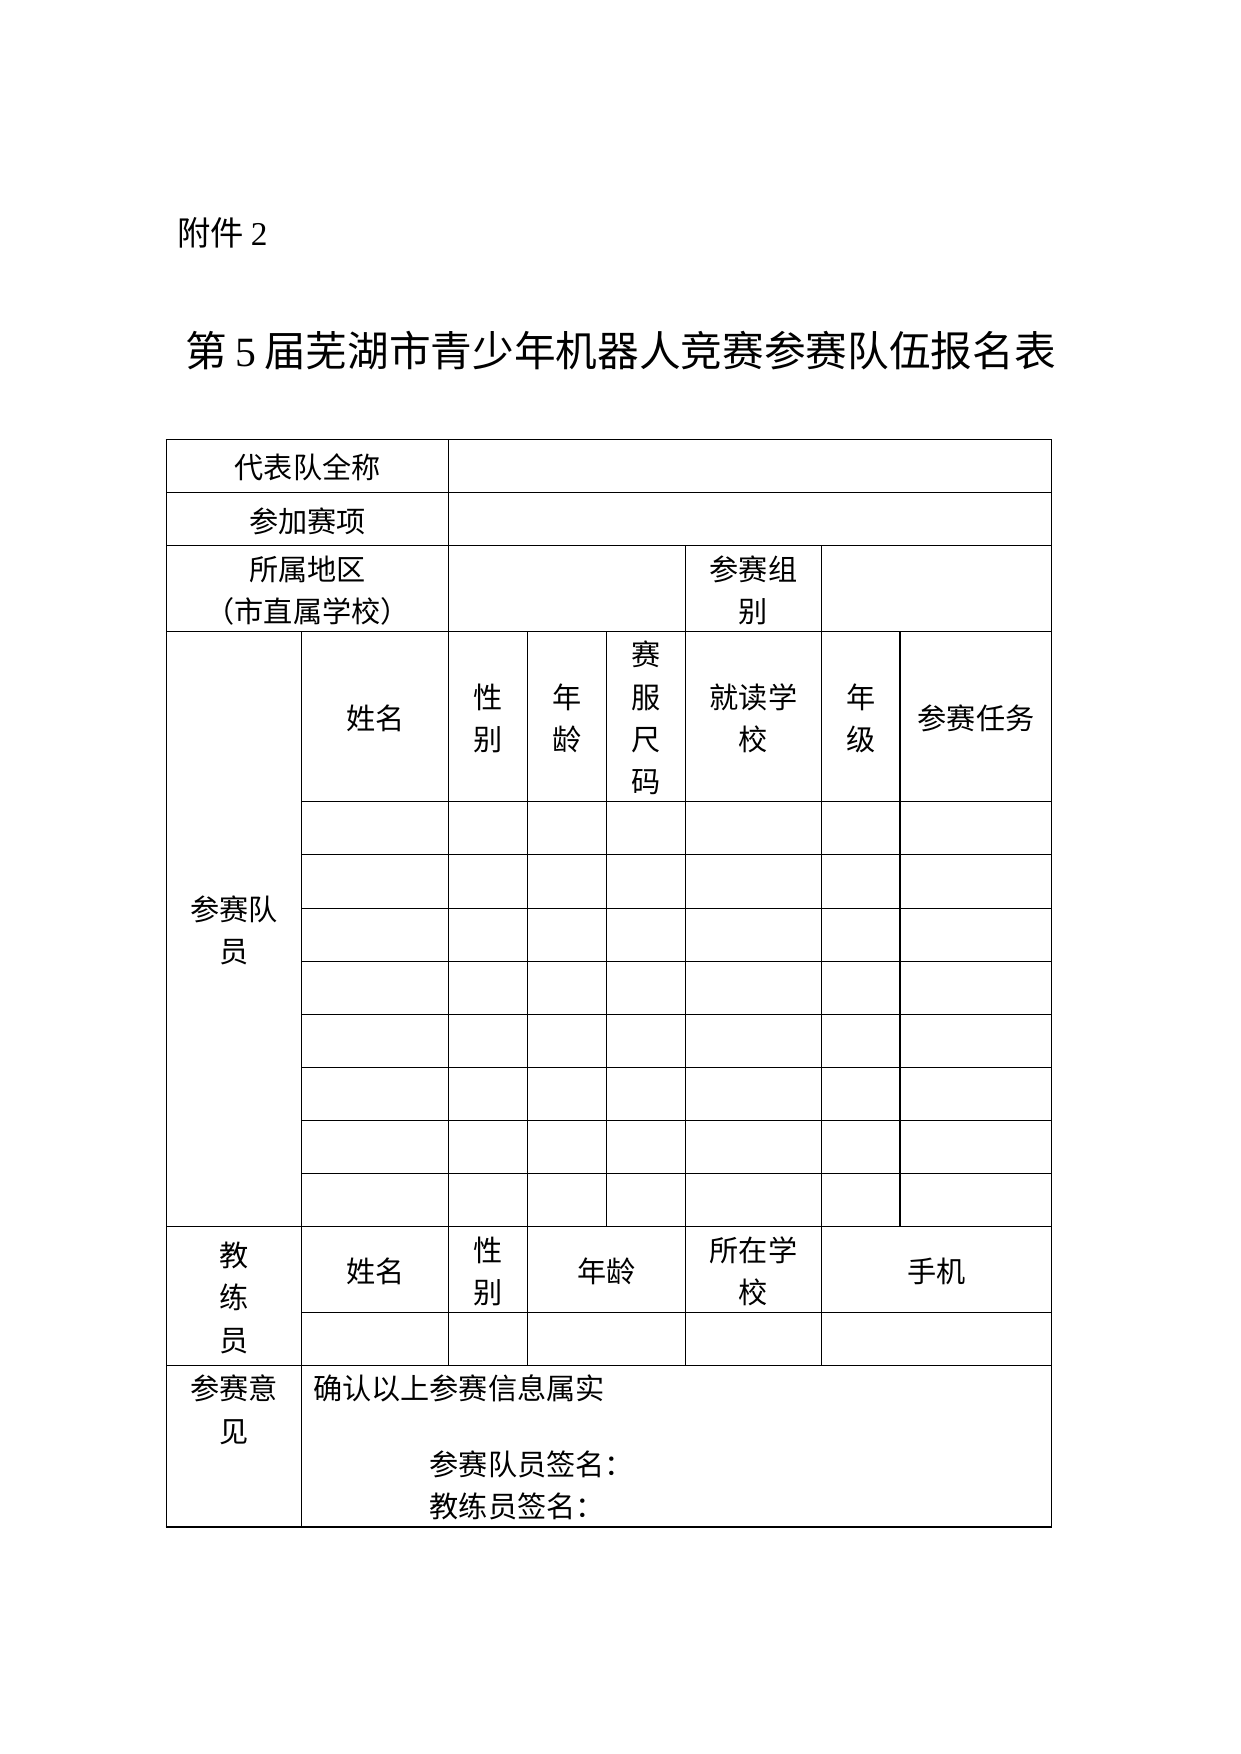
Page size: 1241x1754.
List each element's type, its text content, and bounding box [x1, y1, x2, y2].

table_cell 性别 [449, 632, 527, 801]
table_cell [449, 909, 527, 961]
table_cell [449, 802, 527, 854]
table_cell [901, 962, 1051, 1014]
table_cell [528, 855, 606, 907]
table_cell [302, 962, 448, 1014]
table_cell [901, 1015, 1051, 1067]
table_cell [528, 962, 606, 1014]
table_cell [528, 802, 606, 854]
table_cell [528, 1015, 606, 1067]
table_cell [822, 909, 899, 961]
table_cell [822, 1313, 1051, 1365]
table_cell 教 练 员 [167, 1227, 301, 1365]
table_cell [449, 855, 527, 907]
table_cell 所属地区 （市直属学校） [167, 546, 448, 631]
table_cell [822, 855, 899, 907]
table_cell 性别 [449, 1227, 527, 1312]
table_cell 年级 [822, 632, 899, 801]
text 第5届芜湖市青少年机器人竞赛参赛队伍报名表 [177, 318, 1063, 379]
table_cell [449, 1068, 527, 1120]
table_cell [822, 1068, 899, 1120]
table_cell [607, 1174, 685, 1226]
table_cell [528, 909, 606, 961]
table_cell [822, 1015, 899, 1067]
table_cell [686, 1313, 821, 1365]
table_cell [528, 1313, 685, 1365]
table_cell [302, 1174, 448, 1226]
table_cell 姓名 [302, 632, 448, 801]
table_cell [449, 493, 1051, 545]
table_cell [686, 909, 821, 961]
table_cell [449, 962, 527, 1014]
table_header [449, 440, 1051, 492]
table_cell [686, 1121, 821, 1173]
table_cell [822, 962, 899, 1014]
table_cell 就读学校 [686, 632, 821, 801]
table_cell [686, 1068, 821, 1120]
table_header 代表队全称 [167, 440, 448, 492]
table_cell [449, 1174, 527, 1226]
table_cell [901, 802, 1051, 854]
text 附件2 [177, 197, 1063, 258]
table_cell 年龄 [528, 1227, 685, 1312]
table_cell [901, 909, 1051, 961]
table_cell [302, 1366, 1051, 1526]
table_cell [822, 546, 1051, 631]
table_cell [528, 1068, 606, 1120]
table_cell 赛服 尺码 [607, 632, 685, 801]
table_cell [528, 1174, 606, 1226]
table_cell [302, 1313, 448, 1365]
table_cell [607, 909, 685, 961]
table_cell 参赛任务 [901, 632, 1051, 801]
table_cell [449, 1015, 527, 1067]
table_cell [302, 1121, 448, 1173]
table_cell 参赛意见 [167, 1366, 301, 1526]
table_cell [607, 1015, 685, 1067]
table_cell 手机 [822, 1227, 1051, 1312]
table_cell [686, 1174, 821, 1226]
table_cell [686, 1015, 821, 1067]
table_cell [686, 802, 821, 854]
table_cell 参赛组别 [686, 546, 821, 631]
table_cell [302, 909, 448, 961]
table_cell 参赛队员 [167, 632, 301, 1226]
table_cell [449, 1313, 527, 1365]
table_cell [607, 1068, 685, 1120]
table_cell [686, 962, 821, 1014]
table_cell 参加赛项 [167, 493, 448, 545]
table_cell 所在学校 [686, 1227, 821, 1312]
table_cell [607, 962, 685, 1014]
table_cell 年龄 [528, 632, 606, 801]
table_cell [302, 855, 448, 907]
table_cell [607, 855, 685, 907]
table_cell 姓名 [302, 1227, 448, 1312]
table_cell [607, 802, 685, 854]
table_cell [822, 802, 899, 854]
table_cell [449, 1121, 527, 1173]
table_cell [901, 1121, 1051, 1173]
table_cell [901, 1174, 1051, 1226]
table_cell [822, 1121, 899, 1173]
table_cell [822, 1174, 899, 1226]
table_cell [607, 1121, 685, 1173]
table_cell [302, 1068, 448, 1120]
table_cell [528, 1121, 606, 1173]
table_cell [302, 802, 448, 854]
table_cell [686, 855, 821, 907]
table_cell [901, 1068, 1051, 1120]
table_cell [302, 1015, 448, 1067]
table_cell [901, 855, 1051, 907]
table_cell [449, 546, 685, 631]
